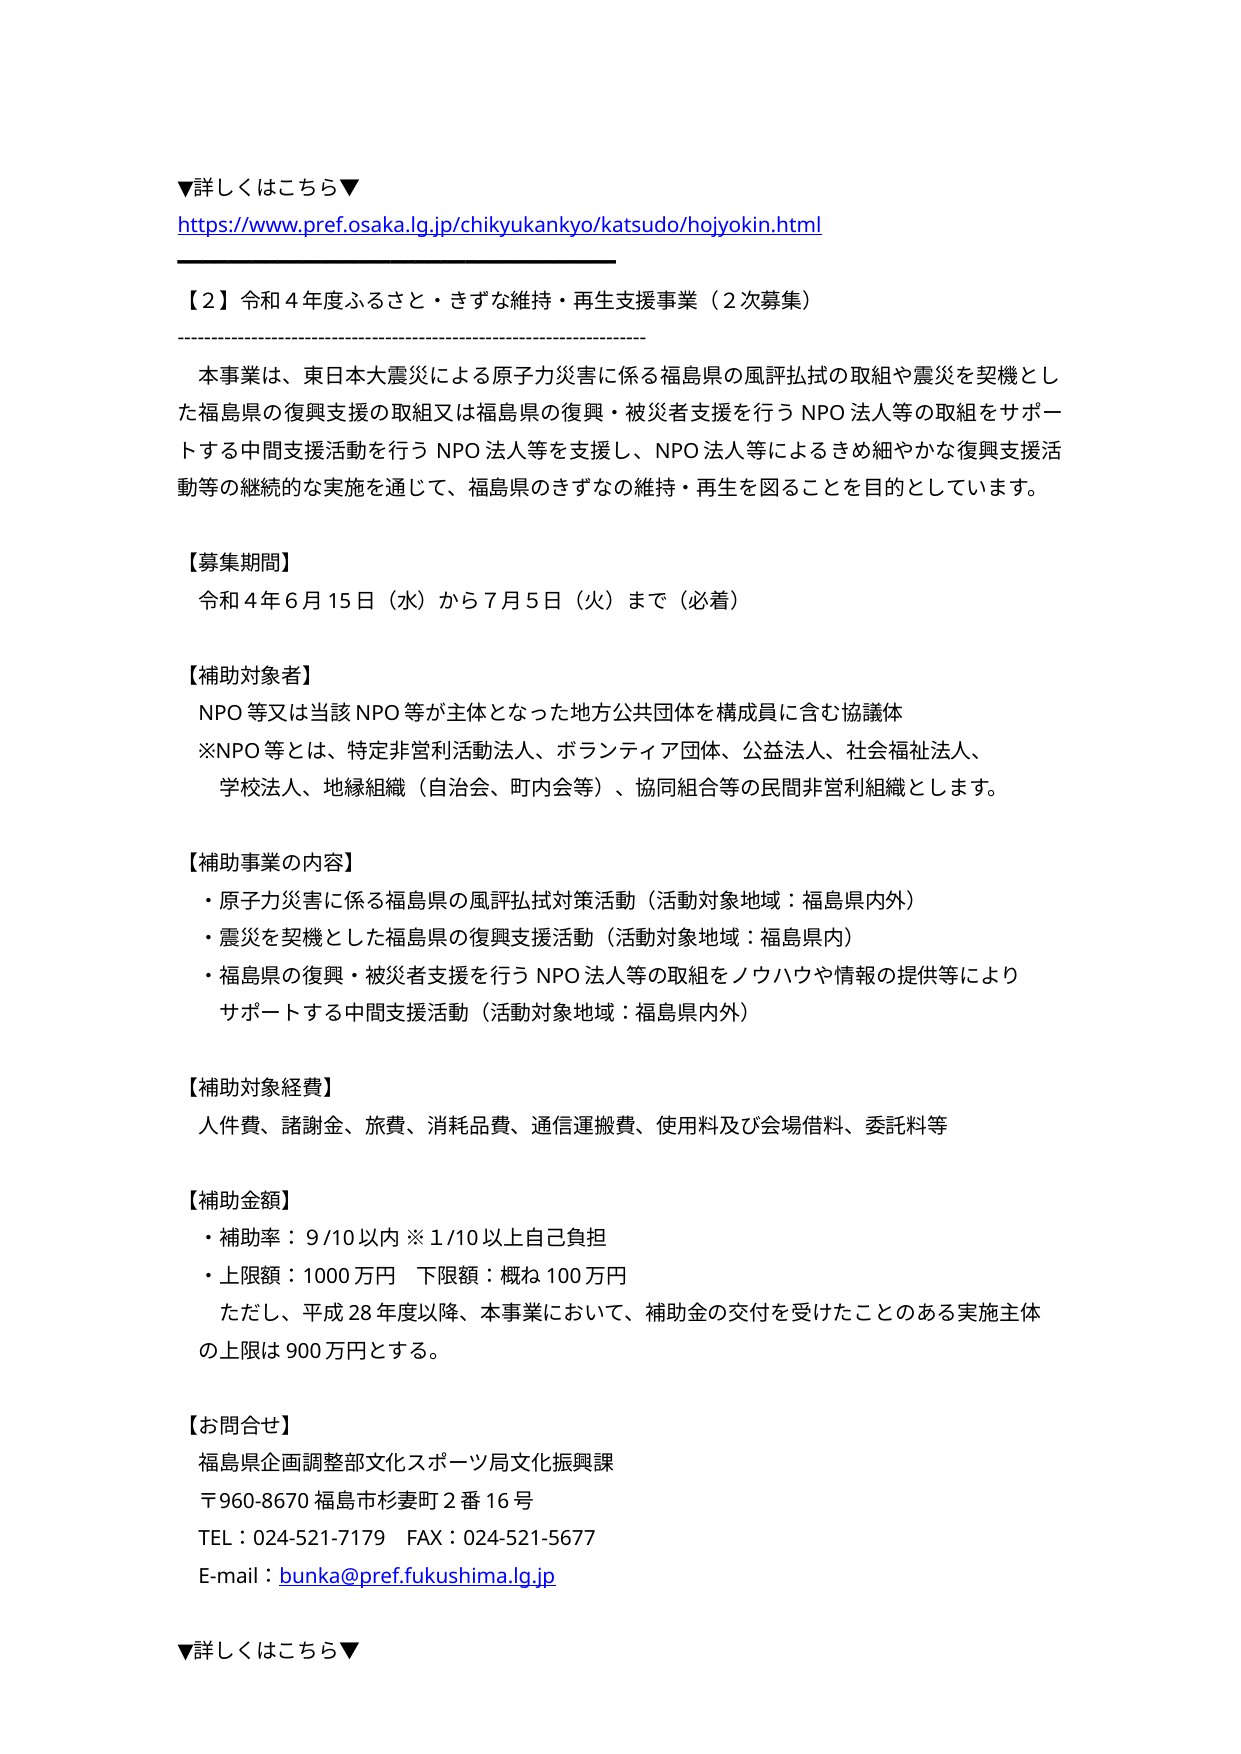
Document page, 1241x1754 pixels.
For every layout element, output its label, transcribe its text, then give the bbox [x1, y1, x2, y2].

text E-mail：bunka@pref.fukushima.lg.jp [177, 1555, 1063, 1593]
text 人件費、諸謝金、旅費、消耗品費、通信運搬費、使用料及び会場借料、委託料等 [177, 1105, 1063, 1143]
text 【補助対象経費】 [177, 1068, 1063, 1105]
text 【補助対象者】 [177, 655, 1063, 693]
text ※NPO等とは、特定非営利活動法人、ボランティア団体、公益法人、社会福祉法人、 [177, 730, 1063, 768]
text 本事業は、東日本大震災による原子力災害に係る福島県の風評払拭の取組や震災を契機とした福島県の復興支援の取組又は福島県の復興・被災者支援を行うNPO法人等の取組をサポートする中間支援活動を行うNPO法人等を支援し、NPO法人等によるきめ細やかな復興支援活動等の継続的な実施を通じて、福島県のきずなの維持・再生を図ることを目的としています。 [177, 355, 1063, 505]
text ・福島県の復興・被災者支援を行うNPO法人等の取組をノウハウや情報の提供等により [177, 955, 1063, 993]
text 【補助金額】 [177, 1180, 1063, 1218]
text 【２】令和４年度ふるさと・きずな維持・再生支援事業（２次募集） [177, 280, 1063, 318]
text 〒960-8670 福島市杉妻町２番16号 [177, 1480, 1063, 1518]
text 【お問合せ】 [177, 1405, 1063, 1443]
text ・補助率：９/10以内 ※１/10以上自己負担 [177, 1218, 1063, 1255]
text 【補助事業の内容】 [177, 843, 1063, 880]
text ▼詳しくはこちら▼ [177, 168, 1063, 205]
text ただし、平成28年度以降、本事業において、補助金の交付を受けたことのある実施主体 [177, 1293, 1063, 1330]
text ━━━━━━━━━━━━━━━━━━━━━━━━━━━━━━━━━━━ [177, 243, 1063, 280]
text ・震災を契機とした福島県の復興支援活動（活動対象地域：福島県内） [177, 918, 1063, 955]
text 学校法人、地縁組織（自治会、町内会等）、協同組合等の民間非営利組織とします。 [177, 768, 1063, 805]
text 福島県企画調整部文化スポーツ局文化振興課 [177, 1443, 1063, 1480]
text 令和４年６月15日（水）から７月５日（火）まで（必着） [177, 580, 1063, 618]
text の上限は900万円とする。 [177, 1330, 1063, 1368]
text ▼詳しくはこちら▼ [177, 1630, 1063, 1668]
text サポートする中間支援活動（活動対象地域：福島県内外） [177, 993, 1063, 1030]
text ・上限額：1000万円 下限額：概ね100万円 [177, 1255, 1063, 1293]
text ・原子力災害に係る福島県の風評払拭対策活動（活動対象地域：福島県内外） [177, 880, 1063, 918]
text NPO等又は当該NPO等が主体となった地方公共団体を構成員に含む協議体 [177, 693, 1063, 730]
text 【募集期間】 [177, 543, 1063, 580]
text https://www.pref.osaka.lg.jp/chikyukankyo/katsudo/hojyokin.html [177, 205, 1063, 243]
text TEL：024-521-7179 FAX：024-521-5677 [177, 1518, 1063, 1555]
text ---------------------------------------------------------------------- [177, 318, 1063, 355]
